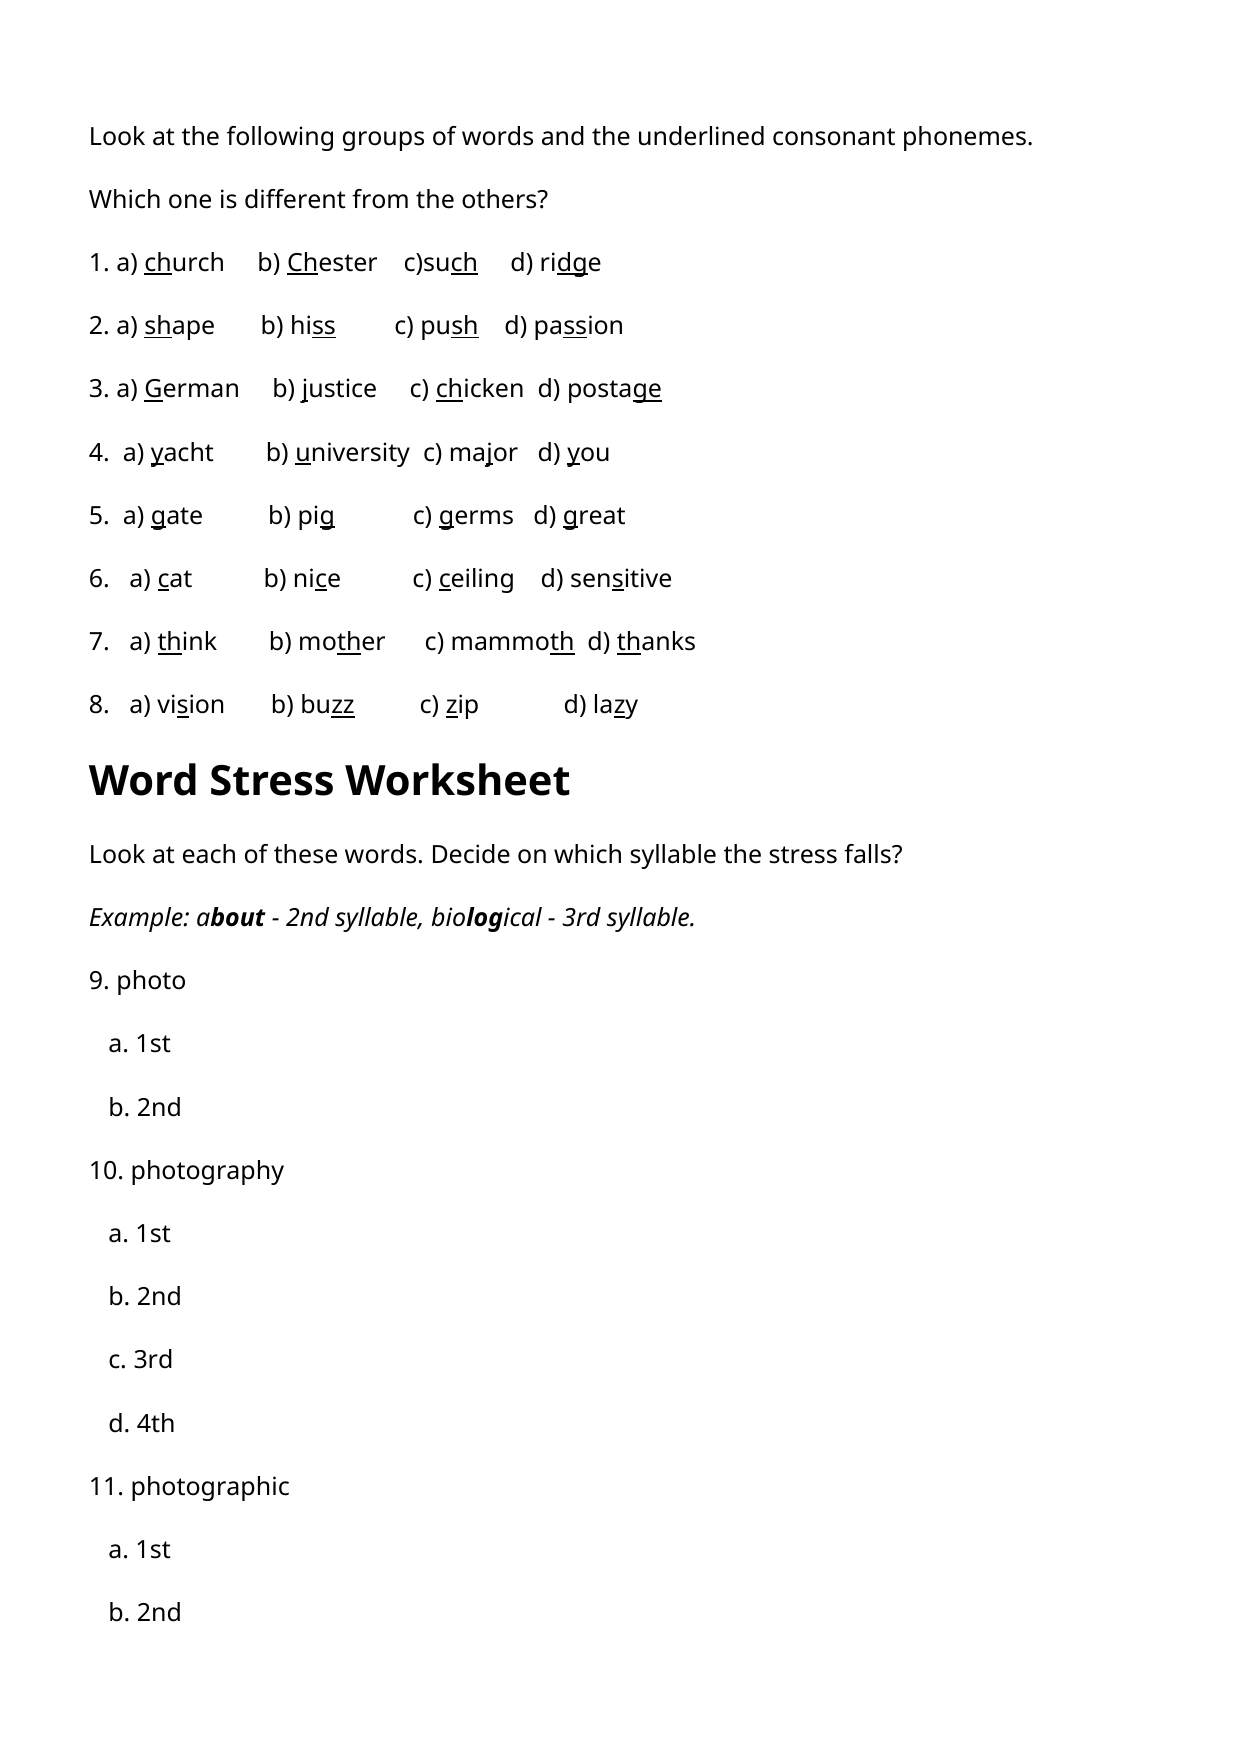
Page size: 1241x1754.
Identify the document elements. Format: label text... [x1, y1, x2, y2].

text Look at each of these words. Decide on which syllable the stress falls? [89, 836, 1152, 870]
text 6. a) cat b) nice c) ceiling d) sensitive [89, 561, 1152, 595]
text b. 2nd [89, 1279, 1152, 1313]
text Example: about - 2nd syllable, biological - 3rd syllable. [89, 899, 1152, 934]
text Which one is different from the others? [89, 181, 1152, 215]
text d. 4th [89, 1405, 1152, 1439]
text 1. a) church b) Chester c)such d) ridge [89, 244, 1152, 279]
text Word Stress Worksheet [89, 750, 1152, 807]
text 10. photography [89, 1152, 1152, 1187]
text 11. photographic [89, 1469, 1152, 1503]
text 8. a) vision b) buzz c) zip d) lazy [89, 687, 1152, 721]
text 9. photo [89, 963, 1152, 997]
text b. 2nd [89, 1595, 1152, 1629]
text b. 2nd [89, 1089, 1152, 1123]
text c. 3rd [89, 1342, 1152, 1376]
text Look at the following groups of words and the underlined consonant phonemes. [89, 118, 1152, 152]
text 2. a) shape b) hiss c) push d) passion [89, 308, 1152, 342]
text 5. a) gate b) pig c) germs d) great [89, 497, 1152, 532]
text a. 1st [89, 1026, 1152, 1060]
text 7. a) think b) mother c) mammoth d) thanks [89, 624, 1152, 658]
text 3. a) German b) justice c) chicken d) postage [89, 371, 1152, 405]
text a. 1st [89, 1532, 1152, 1566]
text a. 1st [89, 1216, 1152, 1250]
text 4. a) yacht b) university c) major d) you [89, 434, 1152, 468]
